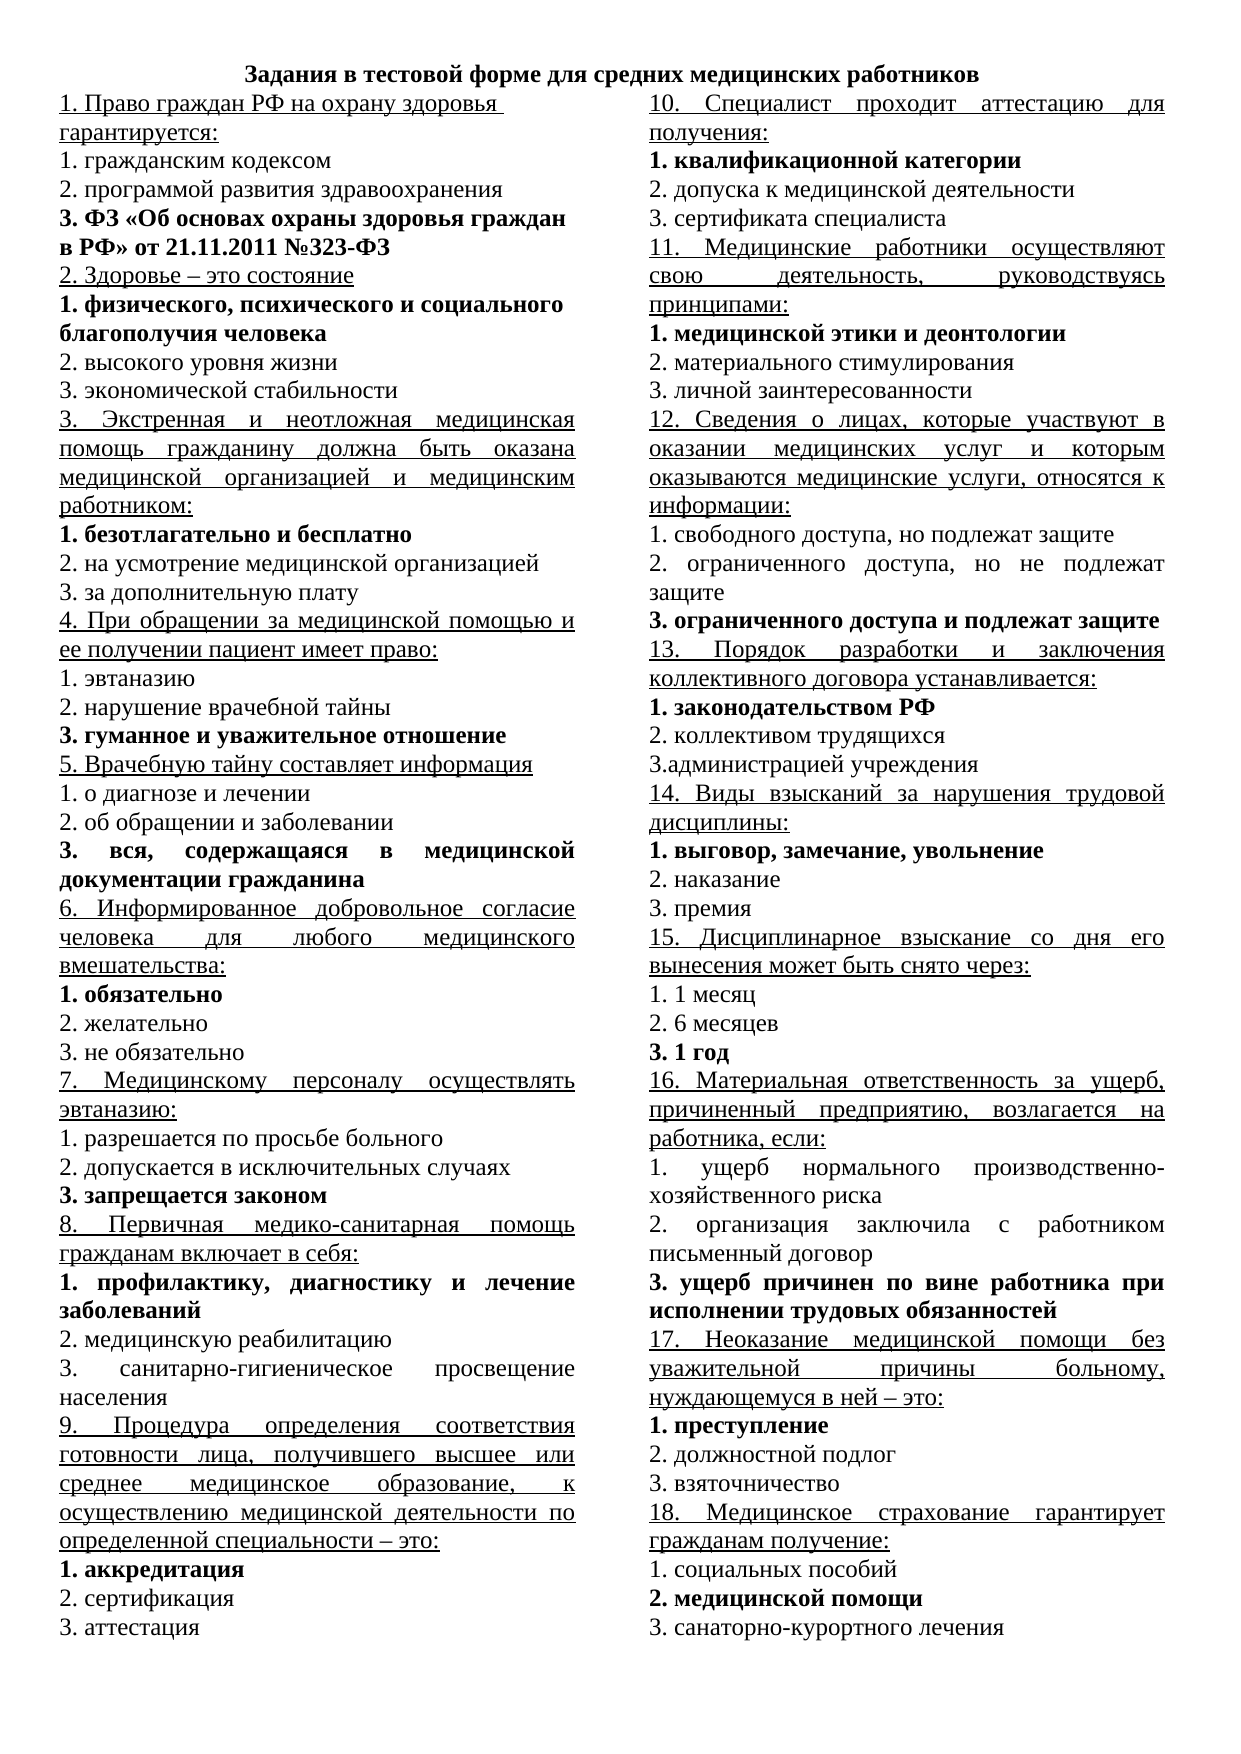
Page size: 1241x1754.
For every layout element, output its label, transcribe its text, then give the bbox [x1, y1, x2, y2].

text 14. Виды взысканий за нарушения трудовой дисциплины: [649, 778, 1165, 803]
text 2. ограниченного доступа, но не подлежат защите [649, 548, 1165, 605]
text 18. Медицинское страхование гарантирует гражданам получение: [649, 1497, 1165, 1522]
text 17. Неоказание медицинской помощи без уважительной причины больному, нуждающемуся в ней – это: [649, 1324, 1165, 1349]
text 15. Дисциплинарное взыскание со дня его вынесения может быть снято через: [649, 948, 1165, 979]
text 9. Процедура определения соответствия готовности лица, получившего высшее или среднее медицинское образование, к осуществлению медицинской деятельности по определенной специальности – это: [59, 1466, 575, 1493]
text 2. Здоровье – это состояние [59, 260, 575, 289]
text 11. Медицинские работники осуществляют свою деятельность, руководствуясь принципами: [649, 232, 1165, 257]
text 2. об обращении и заболевании [59, 807, 575, 835]
text 1. эвтаназию [59, 663, 575, 692]
text 3. личной заинтересованности [649, 375, 1165, 404]
text 3. за дополнительную плату [59, 577, 575, 605]
text 3. ФЗ «Об основах охраны здоровья граждан в РФ» от 21.11.2011 №323-ФЗ [59, 203, 575, 260]
text 2. коллективом трудящихся [649, 720, 1165, 749]
text 3. не обязательно [59, 1037, 575, 1065]
text 1. свободного доступа, но подлежат защите [649, 519, 1165, 548]
text 2. на усмотрение медицинской организацией [59, 548, 575, 577]
text 2. нарушение врачебной тайны [59, 692, 575, 720]
text 16. Материальная ответственность за ущерб, причиненный предприятию, возлагается на работника, если: [649, 1092, 1165, 1119]
text 11. Медицинские работники осуществляют свою деятельность, руководствуясь принципами: [649, 287, 1165, 318]
text 2. должностной подлог [649, 1439, 1165, 1468]
text 1. профилактику, диагностику и лечение заболеваний [59, 1267, 575, 1324]
text 10. Специалист проходит аттестацию для получения: [649, 88, 1165, 113]
text 1. квалификационной категории [649, 145, 1165, 174]
text 3. ущерб причинен по вине работника при исполнении трудовых обязанностей [649, 1267, 1165, 1324]
text 16. Материальная ответственность за ущерб, причиненный предприятию, возлагается на работника, если: [649, 1121, 1165, 1152]
text 9. Процедура определения соответствия готовности лица, получившего высшее или среднее медицинское образование, к осуществлению медицинской деятельности по определенной специальности – это: [59, 1494, 575, 1522]
text 3. Экстренная и неотложная медицинская помощь гражданину должна быть оказана медицинской организацией и медицинским работником: [59, 404, 575, 429]
text 13. Порядок разработки и заключения коллективного договора устанавливается: [649, 661, 1165, 692]
text 13. Порядок разработки и заключения коллективного договора устанавливается: [649, 634, 1165, 659]
text 3. ограниченного доступа и подлежат защите [649, 605, 1165, 634]
text 1. физического, психического и социального благополучия человека [59, 289, 575, 347]
text 1. социальных пособий [649, 1554, 1165, 1583]
text 9. Процедура определения соответствия готовности лица, получившего высшее или среднее медицинское образование, к осуществлению медицинской деятельности по определенной специальности – это: [59, 1523, 575, 1554]
text 1. ущерб нормального производственно-хозяйственного риска [649, 1152, 1165, 1209]
text 3. Экстренная и неотложная медицинская помощь гражданину должна быть оказана медицинской организацией и медицинским работником: [59, 488, 575, 519]
text 3. санитарно-гигиеническое просвещение населения [59, 1353, 575, 1410]
text 1. аккредитация [59, 1554, 575, 1583]
text 2. медицинскую реабилитацию [59, 1324, 575, 1353]
text 2. 6 месяцев [649, 1008, 1165, 1037]
text 3. санаторно-курортного лечения [649, 1612, 1165, 1640]
text 6. Информированное добровольное согласие человека для любого медицинского вмешательства: [59, 893, 575, 918]
text 7. Медицинскому персоналу осуществлять эвтаназию: [59, 1065, 575, 1090]
text 17. Неоказание медицинской помощи без уважительной причины больному, нуждающемуся в ней – это: [649, 1379, 1165, 1410]
text 3. экономической стабильности [59, 375, 575, 404]
text 6. Информированное добровольное согласие человека для любого медицинского вмешательства: [59, 948, 575, 979]
text 12. Сведения о лицах, которые участвуют в оказании медицинских услуг и которым оказываются медицинские услуги, относятся к информации: [649, 488, 1165, 519]
text 12. Сведения о лицах, которые участвуют в оказании медицинских услуг и которым оказываются медицинские услуги, относятся к информации: [649, 404, 1165, 429]
text 1. обязательно [59, 979, 575, 1008]
text 8. Первичная медико-санитарная помощь гражданам включает в себя: [59, 1236, 575, 1267]
text 2. материального стимулирования [649, 347, 1165, 375]
text 3. Экстренная и неотложная медицинская помощь гражданину должна быть оказана медицинской организацией и медицинским работником: [59, 459, 575, 487]
text 1. безотлагательно и бесплатно [59, 519, 575, 548]
text 1. 1 месяц [649, 979, 1165, 1008]
text 5. Врачебную тайну составляет информация [59, 749, 575, 778]
text 12. Сведения о лицах, которые участвуют в оказании медицинских услуг и которым оказываются медицинские услуги, относятся к информации: [649, 459, 1165, 487]
text 15. Дисциплинарное взыскание со дня его вынесения может быть снято через: [649, 922, 1165, 947]
text 2. высокого уровня жизни [59, 347, 575, 375]
text 1. гражданским кодексом [59, 145, 575, 174]
text 4. При обращении за медицинской помощью и ее получении пациент имеет право: [59, 605, 575, 630]
text 3. взяточничество [649, 1468, 1165, 1497]
text 17. Неоказание медицинской помощи без уважительной причины больному, нуждающемуся в ней – это: [649, 1351, 1165, 1378]
text 2. желательно [59, 1008, 575, 1037]
text 11. Медицинские работники осуществляют свою деятельность, руководствуясь принципами: [649, 258, 1165, 285]
text 2. программой развития здравоохранения [59, 174, 575, 203]
text 9. Процедура определения соответствия готовности лица, получившего высшее или среднее медицинское образование, к осуществлению медицинской деятельности по определенной специальности – это: [59, 1437, 575, 1464]
text 3. премия [649, 893, 1165, 922]
text 1. выговор, замечание, увольнение [649, 835, 1165, 864]
text 14. Виды взысканий за нарушения трудовой дисциплины: [649, 804, 1165, 835]
text 3. 1 год [649, 1037, 1165, 1065]
text 18. Медицинское страхование гарантирует гражданам получение: [649, 1523, 1165, 1554]
text 1. законодательством РФ [649, 692, 1165, 720]
text 3. гуманное и уважительное отношение [59, 720, 575, 749]
text 4. При обращении за медицинской помощью и ее получении пациент имеет право: [59, 632, 575, 663]
text 16. Материальная ответственность за ущерб, причиненный предприятию, возлагается на работника, если: [649, 1065, 1165, 1090]
text 1. о диагнозе и лечении [59, 778, 575, 807]
text Задания в тестовой форме для средних медицинских работников [59, 59, 1165, 88]
text 12. Сведения о лицах, которые участвуют в оказании медицинских услуг и которым оказываются медицинские услуги, относятся к информации: [649, 431, 1165, 458]
text 3. вся, содержащаяся в медицинской документации гражданина [59, 835, 575, 893]
text 7. Медицинскому персоналу осуществлять эвтаназию: [59, 1092, 575, 1123]
text 1. преступление [649, 1410, 1165, 1439]
text 2. допуска к медицинской деятельности [649, 174, 1165, 203]
text 2. медицинской помощи [649, 1583, 1165, 1612]
text 9. Процедура определения соответствия готовности лица, получившего высшее или среднее медицинское образование, к осуществлению медицинской деятельности по определенной специальности – это: [59, 1410, 575, 1435]
text 1. разрешается по просьбе больного [59, 1123, 575, 1152]
text 10. Специалист проходит аттестацию для получения: [649, 114, 1165, 145]
text 3. запрещается законом [59, 1180, 575, 1209]
text 6. Информированное добровольное согласие человека для любого медицинского вмешательства: [59, 919, 575, 947]
text 3. Экстренная и неотложная медицинская помощь гражданину должна быть оказана медицинской организацией и медицинским работником: [59, 431, 575, 458]
text 3. аттестация [59, 1612, 575, 1640]
text 8. Первичная медико-санитарная помощь гражданам включает в себя: [59, 1209, 575, 1234]
text 1. медицинской этики и деонтологии [649, 318, 1165, 347]
text 2. наказание [649, 864, 1165, 893]
text 3.администрацией учреждения [649, 749, 1165, 778]
text 1. Право граждан РФ на охрану здоровья гарантируется: [59, 88, 575, 145]
text 2. организация заключила с работником письменный договор [649, 1209, 1165, 1267]
text 2. допускается в исключительных случаях [59, 1152, 575, 1180]
text 2. сертификация [59, 1583, 575, 1612]
text 3. сертификата специалиста [649, 203, 1165, 232]
